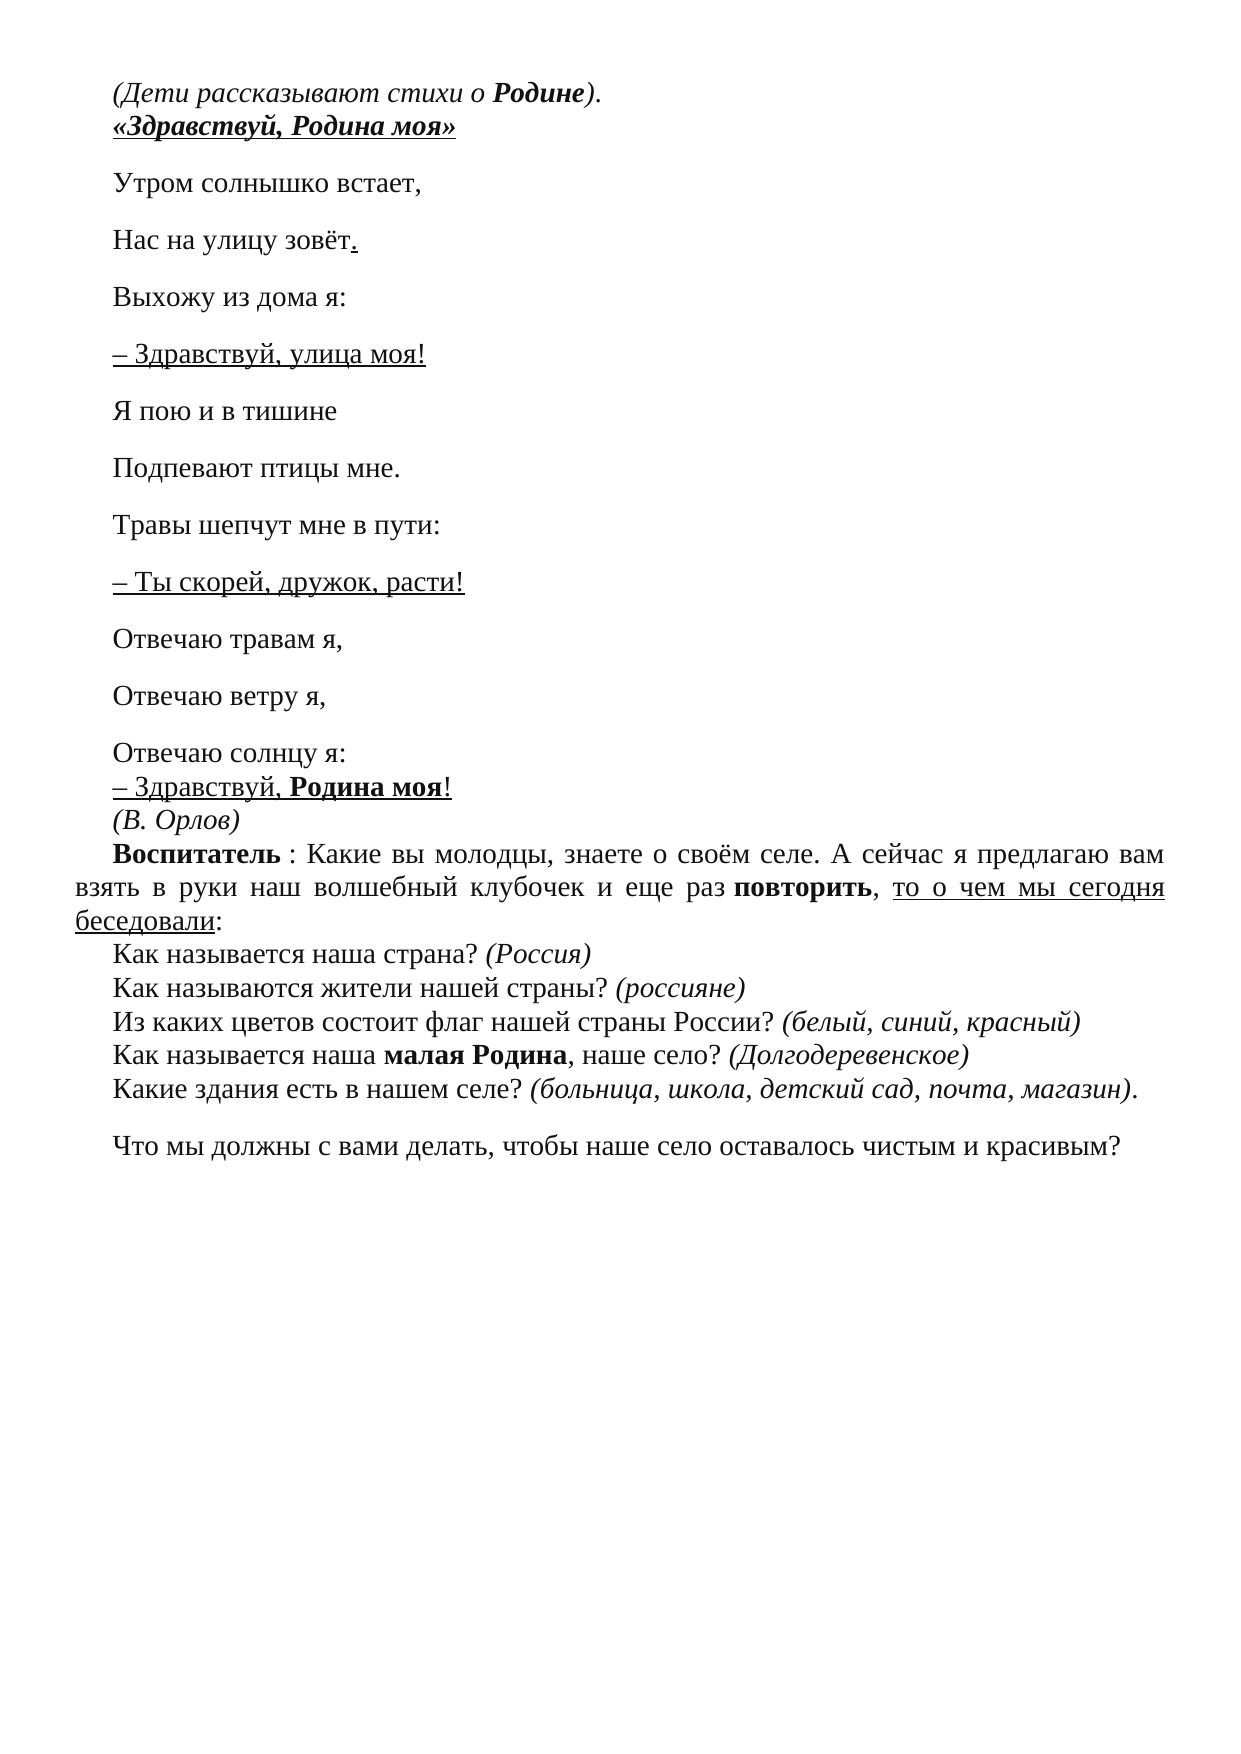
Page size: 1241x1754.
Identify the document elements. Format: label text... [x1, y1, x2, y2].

text Отвечаю травам я, [75, 621, 1165, 655]
text Какие здания есть в нашем селе? (больница, школа, детский сад, почта, магазин). [75, 1071, 1165, 1104]
text Утром солнышко встает, [75, 166, 1165, 199]
text Как называется наша малая Родина, наше село? (Долгодеревенское) [75, 1037, 1165, 1071]
text Что мы должны с вами делать, чтобы наше село оставалось чистым и красивым? [75, 1128, 1165, 1161]
text – Здравствуй, улица моя! [75, 336, 1165, 370]
text Травы шепчут мне в пути: [75, 507, 1165, 541]
text – Ты скорей, дружок, расти! [75, 564, 1165, 598]
text «Здравствуй, Родина моя» [75, 108, 1165, 142]
text Отвечаю солнцу я: [75, 735, 1165, 769]
text – Здравствуй, Родина моя! [75, 769, 1165, 802]
text Я пою и в тишине [75, 393, 1165, 427]
text Воспитатель : Какие вы молодцы, знаете о своём селе. А сейчас я предлагаю вам взять в руки наш волшебный клубочек и еще раз повторить, то о чем мы сегодня беседовали: [75, 836, 1165, 937]
text Как называются жители нашей страны? (россияне) [75, 970, 1165, 1004]
text Нас на улицу зовёт. [75, 222, 1165, 256]
text Выхожу из дома я: [75, 279, 1165, 313]
text Подпевают птицы мне. [75, 450, 1165, 484]
text Отвечаю ветру я, [75, 678, 1165, 712]
text Как называется наша страна? (Россия) [75, 937, 1165, 970]
text Из каких цветов состоит флаг нашей страны России? (белый, синий, красный) [75, 1004, 1165, 1037]
text (Дети рассказывают стихи о Родине). [75, 75, 1165, 108]
text (В. Орлов) [75, 802, 1165, 836]
